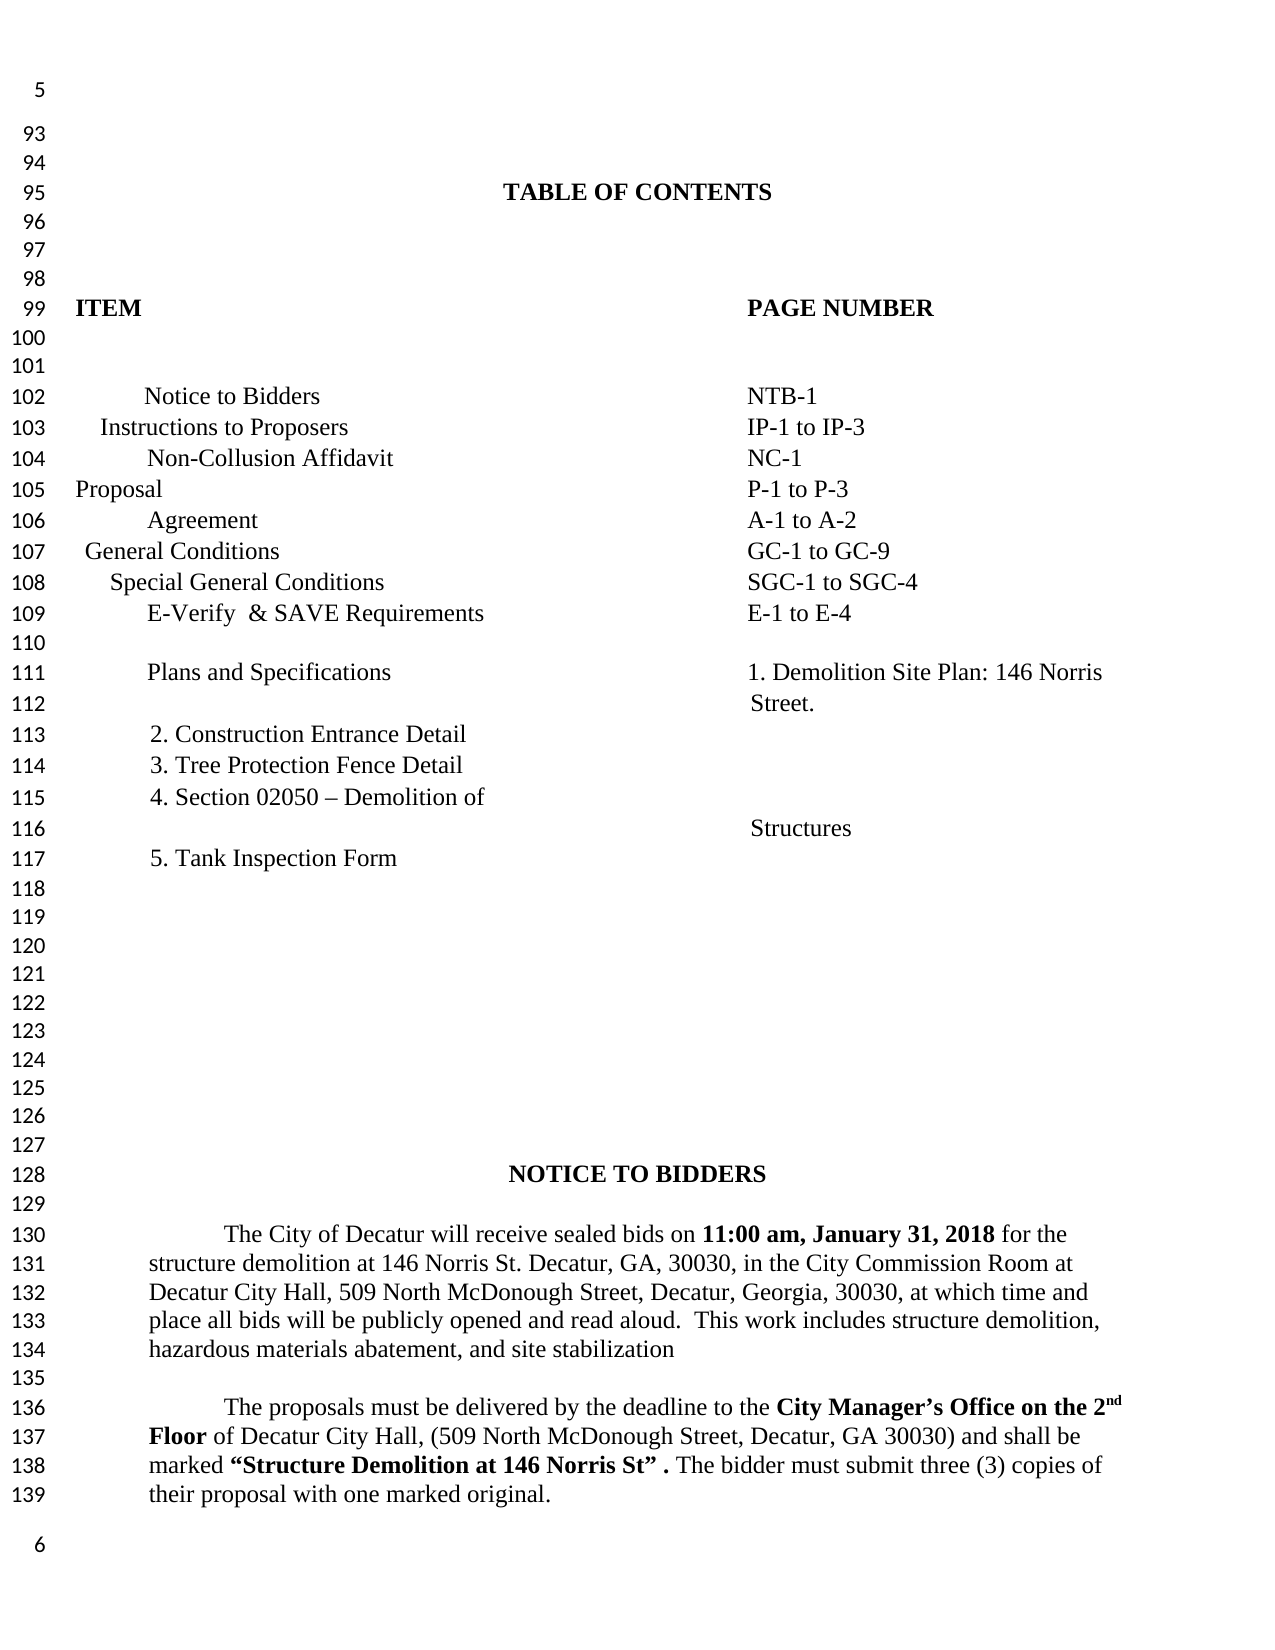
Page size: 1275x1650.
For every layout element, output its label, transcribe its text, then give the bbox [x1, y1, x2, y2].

text Special General Conditions SGC-1 to SGC-4 [75, 567, 1199, 596]
text Notice to Bidders NTB-1 [75, 381, 1199, 409]
subtitle TABLE OF CONTENTS [112, 177, 1163, 206]
list Tank Inspection Form [150, 843, 1199, 872]
text Street. [365, 688, 1199, 717]
list Section 02050 – Demolition of [150, 782, 1199, 810]
text Non-Collusion Affidavit NC-1 [75, 443, 1199, 472]
text Proposal P-1 to P-3 [75, 474, 1199, 503]
text Agreement A-1 to A-2 [75, 505, 1199, 534]
subtitle NOTICE TO BIDDERS [112, 1159, 1163, 1188]
text The proposals must be delivered by the deadline to the City Manager’s Office on the 2nd Floor of Decatur City Hall, (509 North McDonough Street, Decatur, GA 30030) and shall be marked “Structure Demolition at 146 Norris St” . The bidder must submit three (3) copies of their proposal with one marked original. [148, 1392, 1126, 1508]
text The City of Decatur will receive sealed bids on 11:00 am, January 31, 2018 for the structure demolition at 146 Norris St. Decatur, GA, 30030, in the City Commission Room at Decatur City Hall, 509 North McDonough Street, Decatur, Georgia, 30030, at which time and place all bids will be publicly opened and read aloud. This work includes structure demolition, hazardous materials abatement, and site stabilization [148, 1219, 1126, 1363]
text Instructions to Proposers IP-1 to IP-3 [75, 412, 1199, 441]
list Tree Protection Fence Detail [150, 751, 1199, 779]
text E-Verify & SAVE Requirements E-1 to E-4 [75, 598, 1199, 627]
text Structures [402, 813, 1199, 841]
text ITEM PAGE NUMBER [75, 293, 1199, 322]
list Construction Entrance Detail [150, 719, 1199, 748]
text Plans and Specifications 1. Demolition Site Plan: 146 Norris [75, 657, 1199, 686]
text General Conditions GC-1 to GC-9 [75, 536, 1199, 565]
